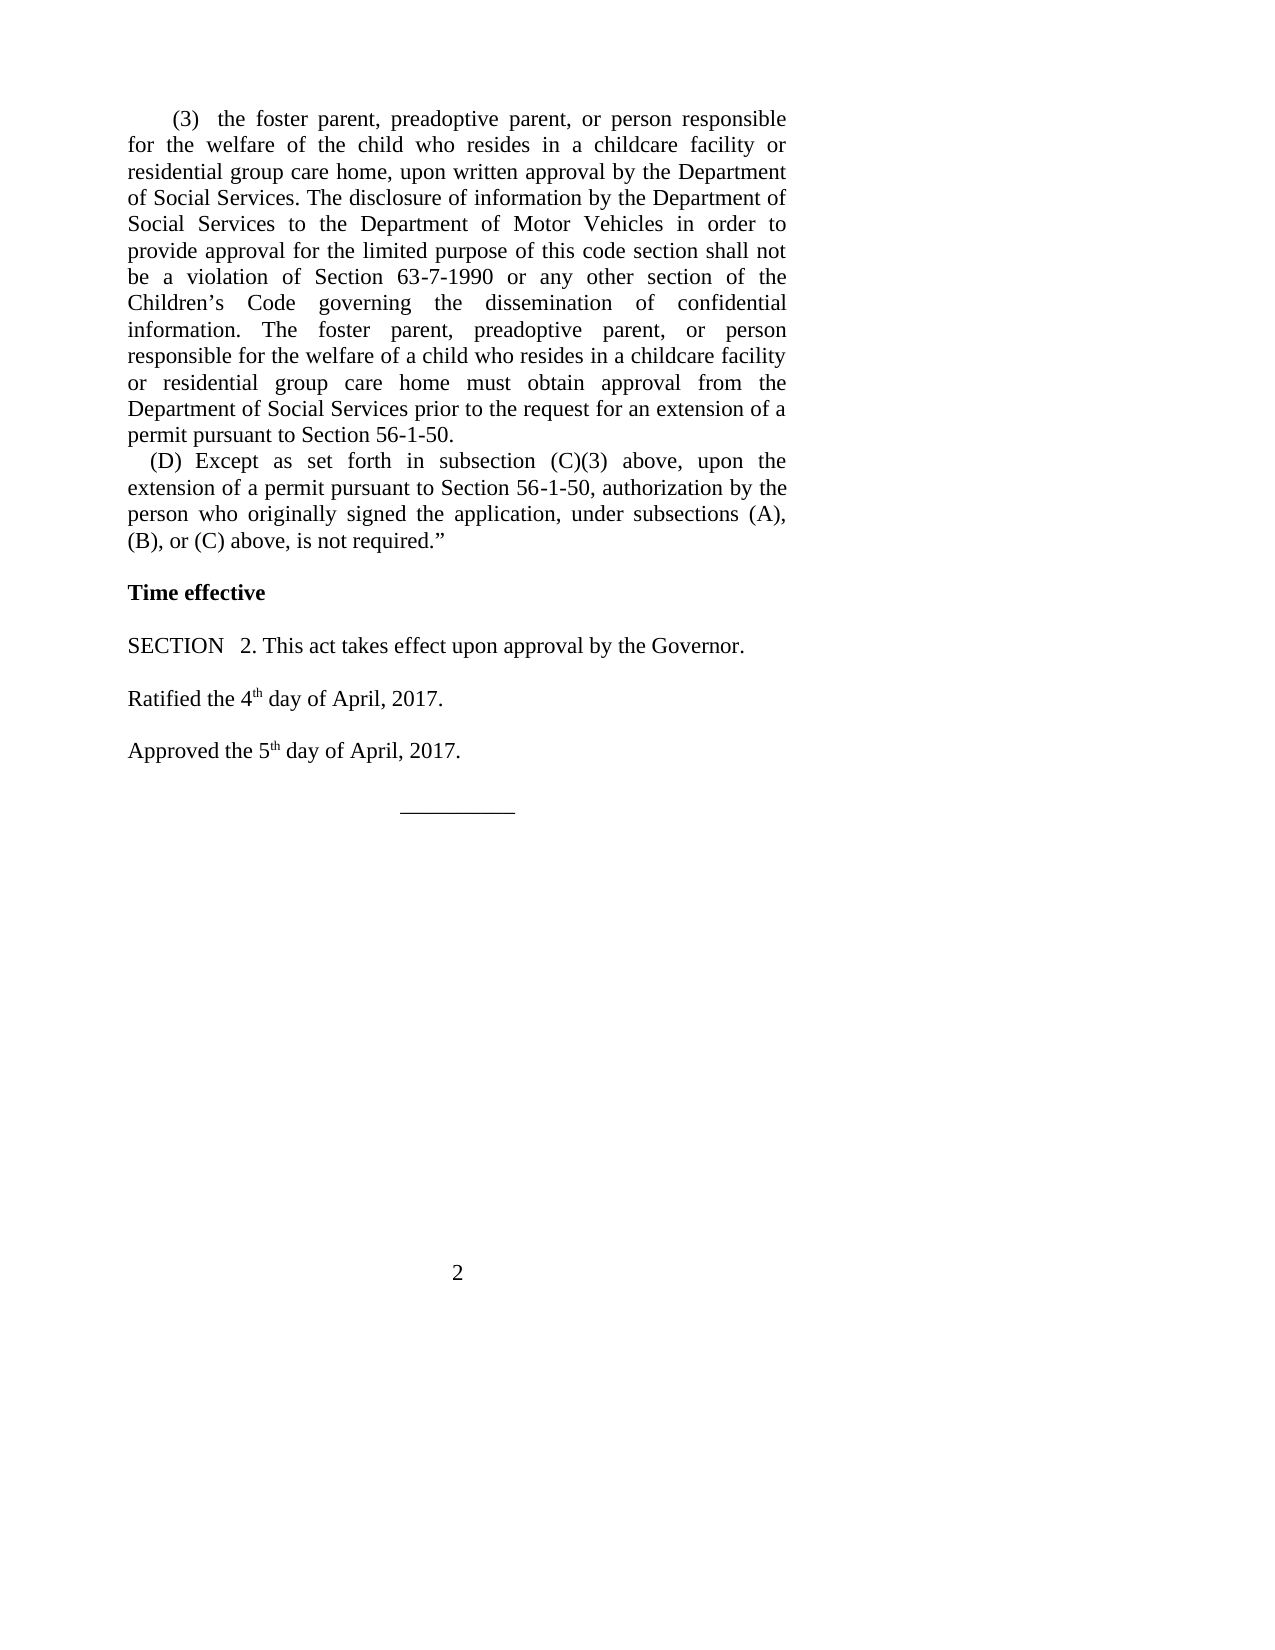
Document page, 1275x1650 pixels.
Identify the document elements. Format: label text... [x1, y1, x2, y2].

text __________ [127, 790, 787, 817]
text (D) Except as set forth in subsection (C)(3) above, upon the extension of a permit pursuant to Section 56-1-50, authorization by the person who originally signed the application, under subsections (A), (B), or (C) above, is not required.” [127, 448, 787, 553]
text SECTION 2. This act takes effect upon approval by the Governor. [127, 632, 787, 658]
text Time effective [127, 579, 787, 606]
text Approved the 5th day of April, 2017. [127, 737, 787, 764]
text Ratified the 4th day of April, 2017. [127, 685, 787, 711]
text (3) the foster parent, preadoptive parent, or person responsible for the welfare of the child who resides in a childcare facility or residential group care home, upon written approval by the Department of Social Services. The disclosure of information by the Department of Social Services to the Department of Motor Vehicles in order to provide approval for the limited purpose of this code section shall not be a violation of Section 63-7-1990 or any other section of the Children’s Code governing the dissemination of confidential information. The foster parent, preadoptive parent, or person responsible for the welfare of a child who resides in a childcare facility or residential group care home must obtain approval from the Department of Social Services prior to the request for an extension of a permit pursuant to Section 56-1-50. [127, 105, 787, 448]
